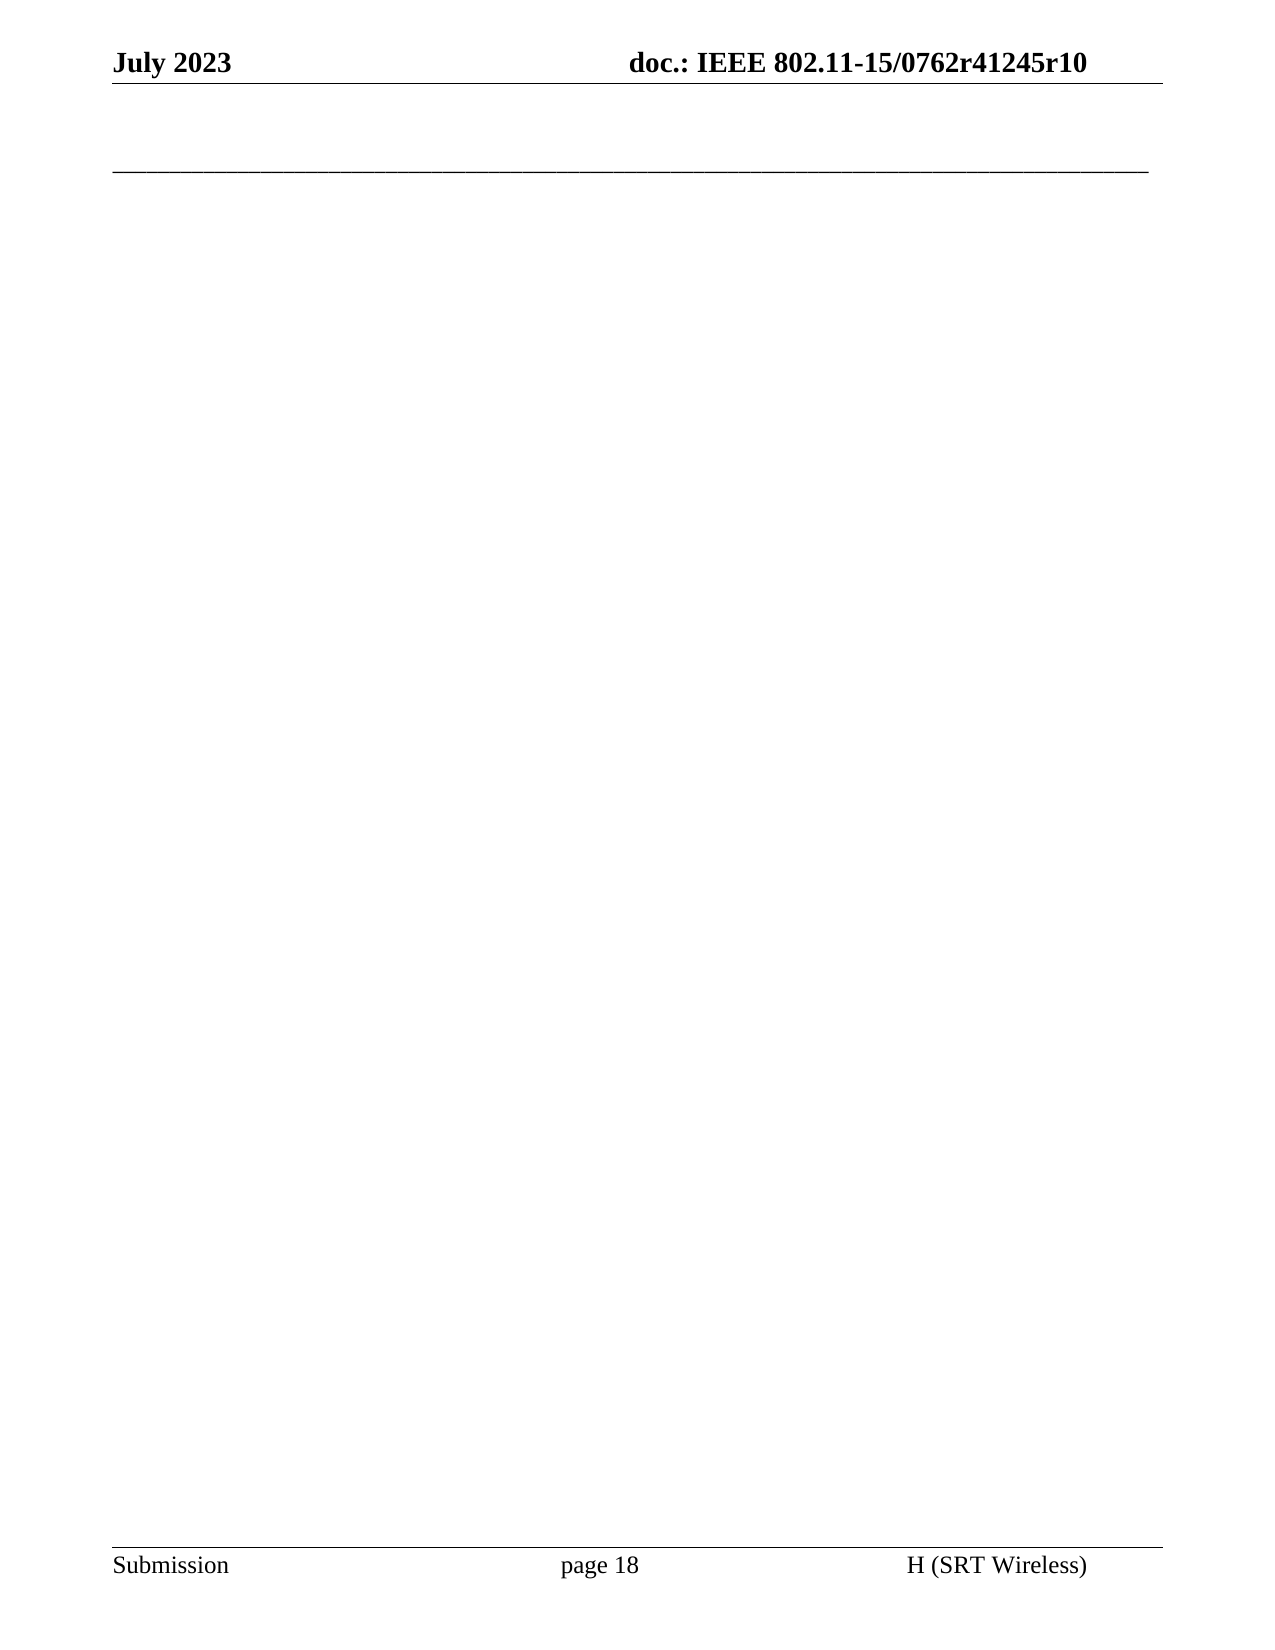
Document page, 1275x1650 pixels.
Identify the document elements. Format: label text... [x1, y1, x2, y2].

text ___________________________________________________________________________________________ [112, 148, 1163, 176]
